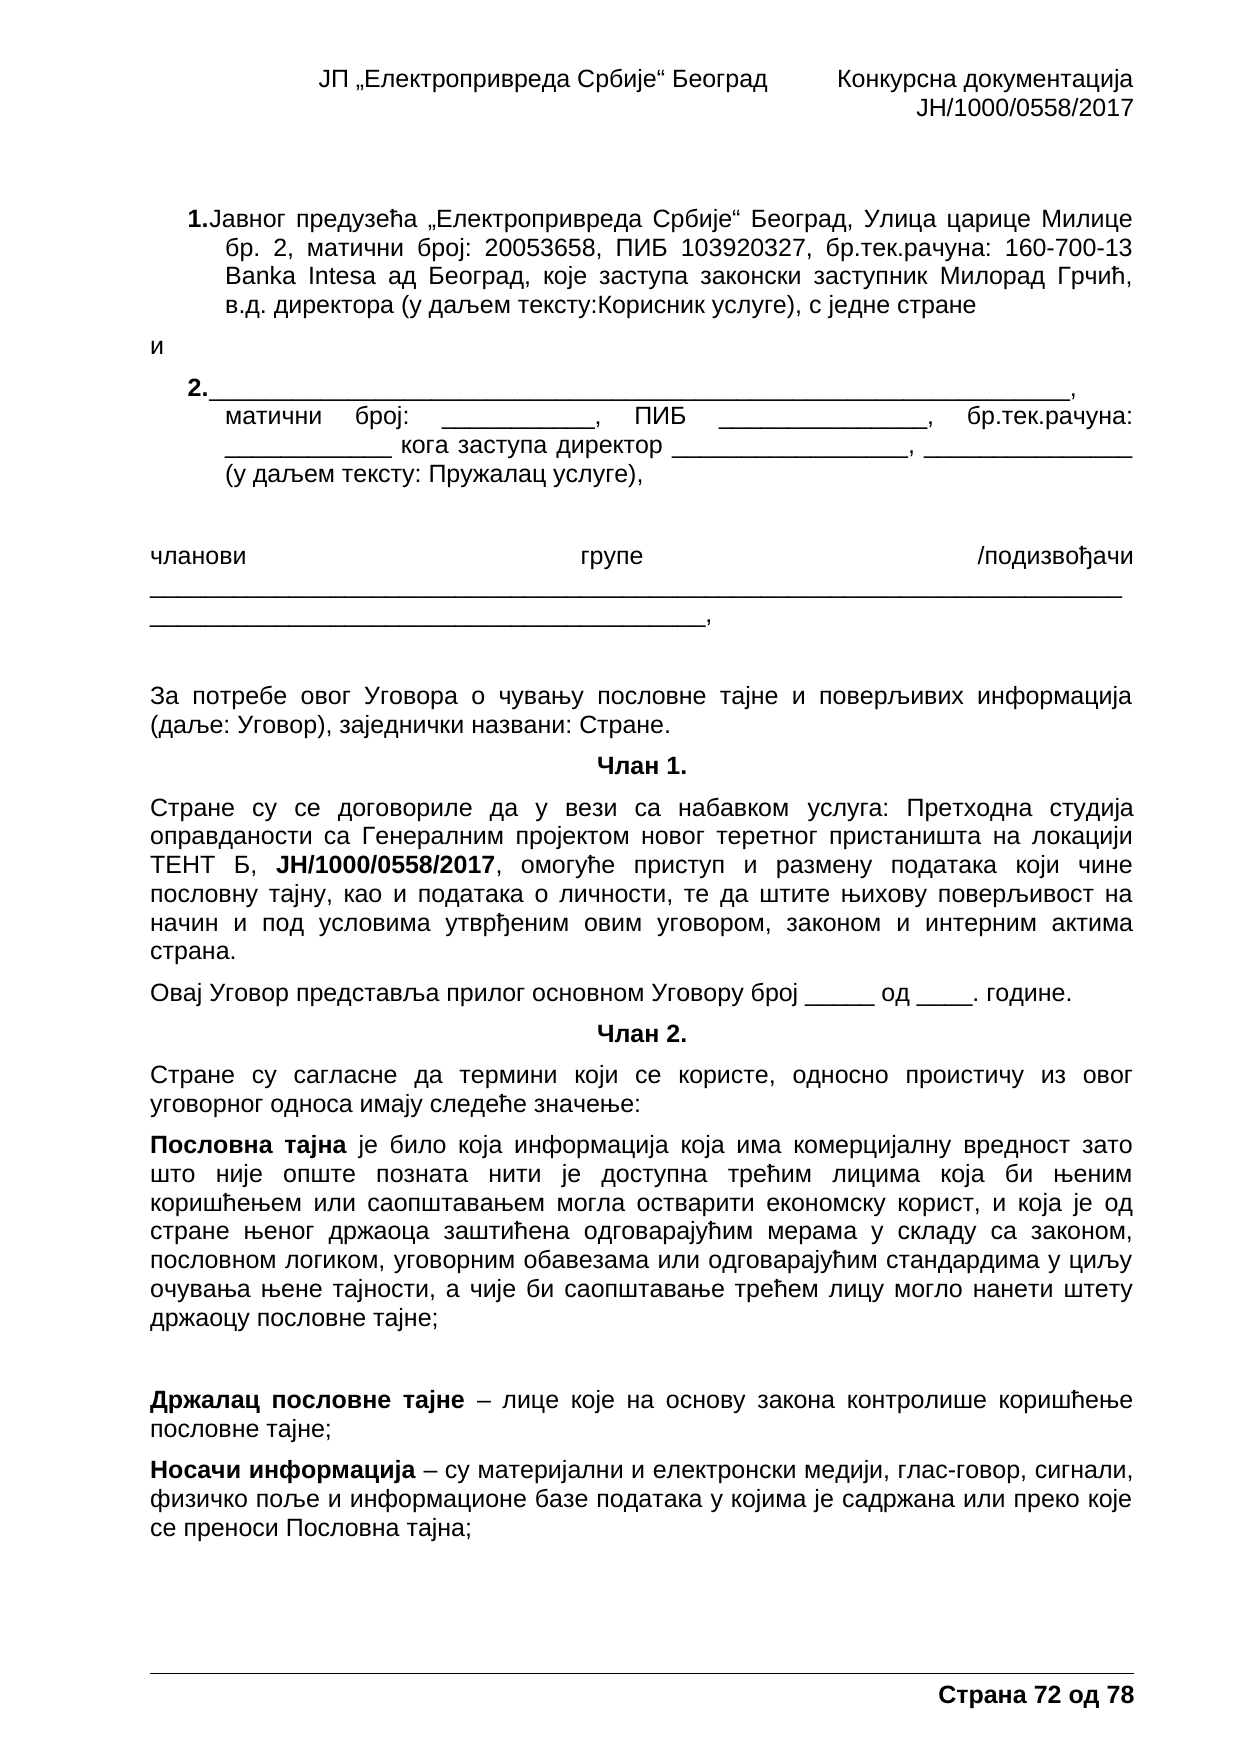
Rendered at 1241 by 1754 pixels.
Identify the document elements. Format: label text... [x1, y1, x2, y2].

text Члан 1. [150, 751, 1134, 780]
text Држалац пословне тајне – лице које на основу закона контролише коришћење пословне тајне; [150, 1385, 1134, 1442]
list Јавног предузећа „Електропривреда Србије“ Београд, Улица царице Милице бр. 2, матични број: 20053658, ПИБ 103920327, бр.тек.рачуна: 160-700-13 Banka Intesa ад Београд, које заступа законски заступник Милорад Грчић, в.д. директора (у даљем тексту:Корисник услуге), с једне стране [187, 204, 1134, 319]
text чланови групе /подизвођачи ______________________________________________________________________________________________________________, [150, 541, 1134, 627]
text Стране су се договориле да у вези са набавком услуга: Претходна студија оправданости са Генералним пројектом новог теретног пристаништа на локацији ТЕНТ Б, ЈН/1000/0558/2017, омогуће приступ и размену података који чине пословну тајну, као и података о личности, те да штите њихову поверљивост на начин и под условима утврђеним овим уговором, законом и интерним актима страна. [150, 792, 1134, 965]
text и [150, 331, 1134, 360]
text Члан 2. [150, 1019, 1134, 1047]
text За потребе овог Уговора о чувању пословне тајне и поверљивих информација (даље: Уговор), заједнички названи: Стране. [150, 681, 1134, 739]
text Пословна тајна је било која информација која има комерцијалну вредност зато што није опште позната нити је доступна трећим лицима која би њеним коришћењем или саопштавањем могла остварити економску корист, и која је од стране њеног држаоца заштићена одговарајућим мерама у складу са законом, пословном логиком, уговорним обавезама или одговарајућим стандардима у циљу очувања њене тајности, а чије би саопштавање трећем лицу могло нанети штету држаоцу пословне тајне; [150, 1130, 1134, 1331]
list ______________________________________________________________, матични број: ___________, ПИБ _______________, бр.тек.рачуна: ____________ кога заступа директор _________________, _______________ (у даљем тексту: Пружалац услуге), [187, 372, 1134, 487]
text Овај Уговор представља прилог основном Уговору број _____ од ____. године. [150, 977, 1134, 1006]
text Носачи информација – су материјални и електронски медији, глас-говор, сигнали, физичко поље и информационе базе података у којима је садржана или преко које се преноси Пословна тајна; [150, 1455, 1134, 1541]
text Стране су сaгласне да термини који се користе, односно проистичу из овог уговорног односа имају следеће значење: [150, 1060, 1134, 1117]
